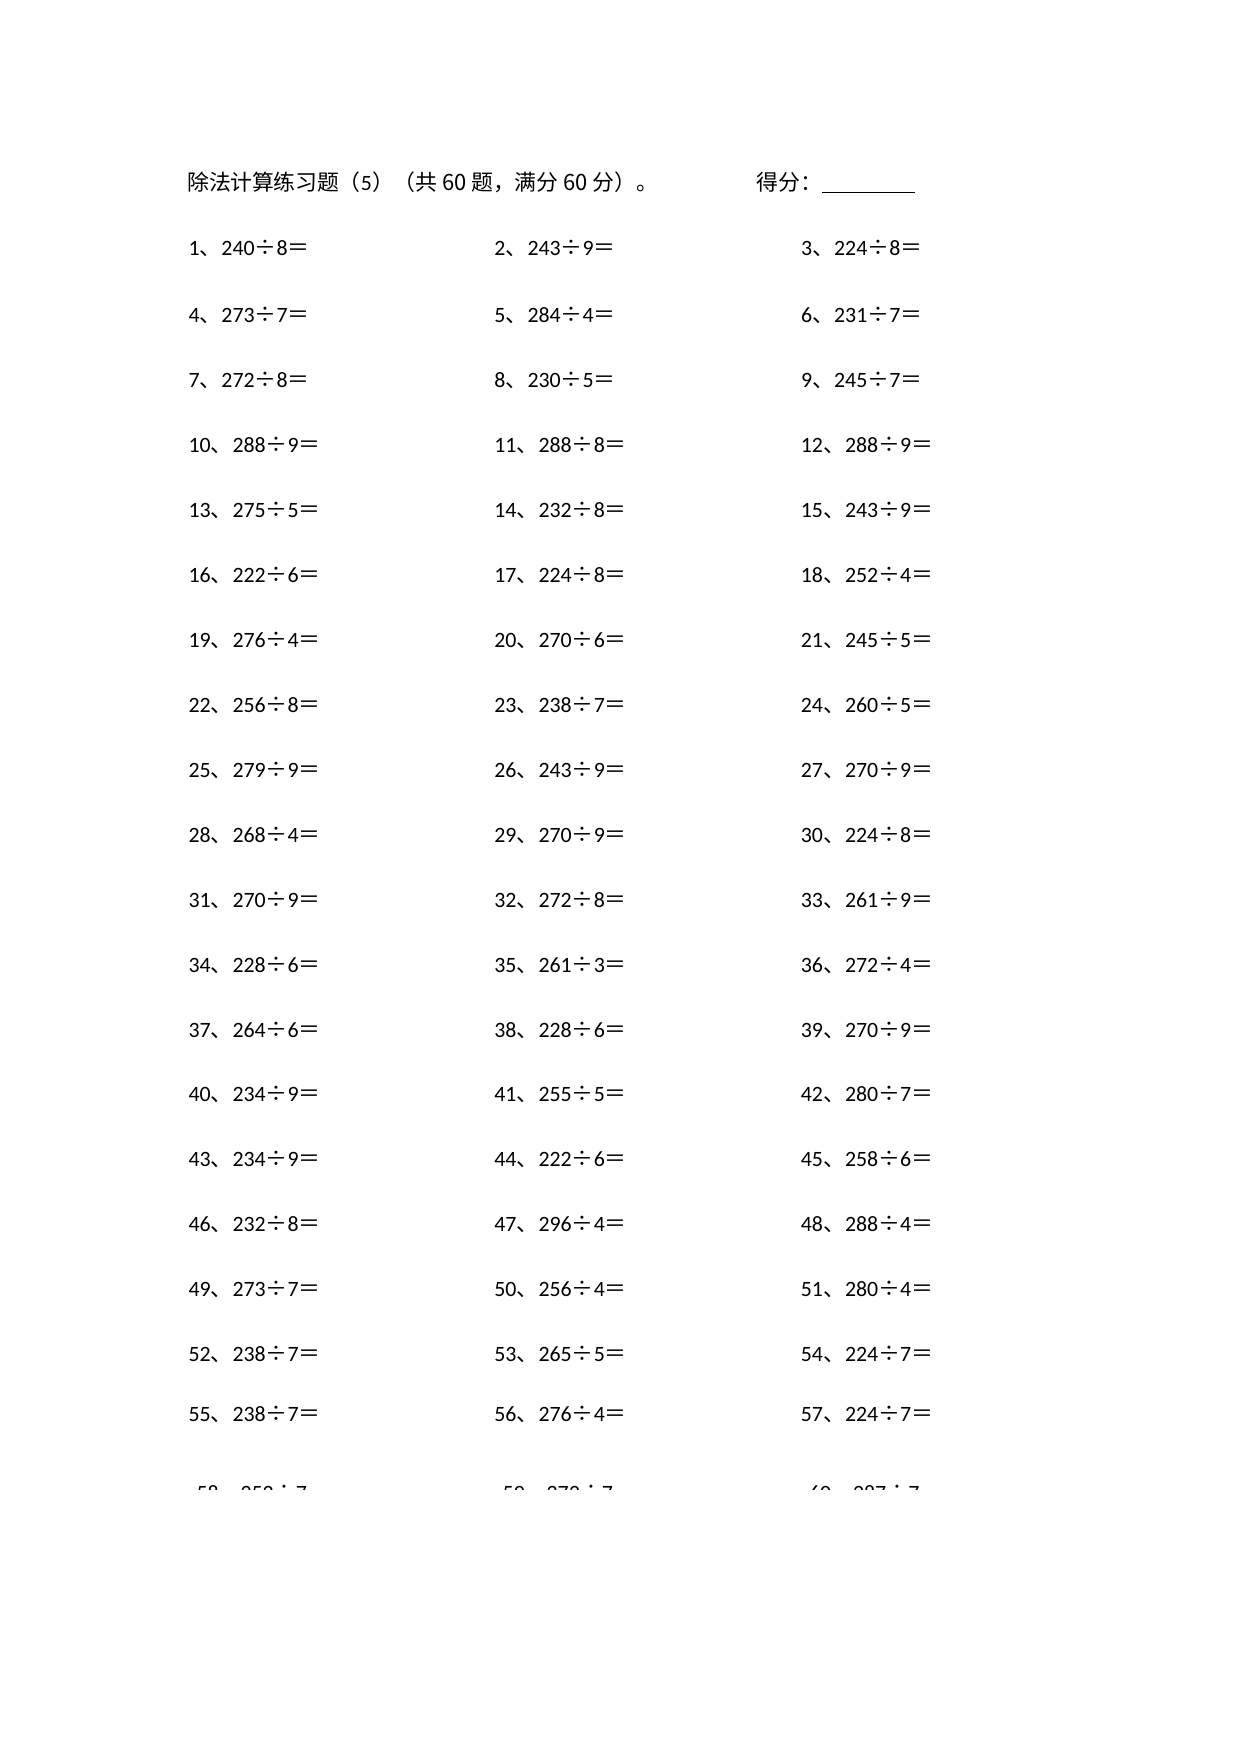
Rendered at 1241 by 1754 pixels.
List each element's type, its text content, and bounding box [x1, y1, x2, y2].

table_cell 29、270÷9＝ [407, 799, 713, 864]
table_cell 20、270÷6＝ [407, 604, 713, 669]
table_header 3、224÷8＝ [714, 235, 938, 279]
table_cell 15、243÷9＝ [714, 475, 938, 539]
table_cell 35、261÷3＝ [407, 929, 713, 994]
table_cell 13、275÷5＝ [183, 475, 407, 539]
table_cell 39、270÷9＝ [714, 994, 938, 1059]
table_cell 32、272÷8＝ [407, 864, 713, 929]
table_cell 30、224÷8＝ [714, 799, 938, 864]
table_cell 55、238÷7＝ [183, 1384, 407, 1428]
table_cell 51、280÷4＝ [714, 1254, 938, 1319]
table_cell 5、284÷4＝ [407, 280, 713, 344]
table_cell 21、245÷5＝ [714, 604, 938, 669]
table_cell 11、288÷8＝ [407, 410, 713, 474]
table_cell 24、260÷5＝ [714, 669, 938, 734]
table_cell 31、270÷9＝ [183, 864, 407, 929]
table_header 2、243÷9＝ [407, 235, 713, 279]
table_cell 47、296÷4＝ [407, 1189, 713, 1254]
table_cell 42、280÷7＝ [714, 1059, 938, 1124]
table_cell 17、224÷8＝ [407, 539, 713, 604]
table_cell 56、276÷4＝ [407, 1384, 713, 1428]
table_cell 41、255÷5＝ [407, 1059, 713, 1124]
table_cell 34、228÷6＝ [183, 929, 407, 994]
table_cell 40、234÷9＝ [183, 1059, 407, 1124]
table_cell 4、273÷7＝ [183, 280, 407, 344]
table_cell 14、232÷8＝ [407, 475, 713, 539]
table_cell 53、265÷5＝ [407, 1319, 713, 1384]
table_cell 49、273÷7＝ [183, 1254, 407, 1319]
table_cell 19、276÷4＝ [183, 604, 407, 669]
table_cell 25、279÷9＝ [183, 734, 407, 799]
table_cell 46、232÷8＝ [183, 1189, 407, 1254]
table_cell 50、256÷4＝ [407, 1254, 713, 1319]
table_cell 22、256÷8＝ [183, 669, 407, 734]
table_cell 33、261÷9＝ [714, 864, 938, 929]
table_cell 28、268÷4＝ [183, 799, 407, 864]
table_cell 9、245÷7＝ [714, 345, 938, 409]
table_cell 6、231÷7＝ [714, 280, 938, 344]
table_cell 7、272÷8＝ [183, 345, 407, 409]
table_cell 44、222÷6＝ [407, 1124, 713, 1189]
table_cell 23、238÷7＝ [407, 669, 713, 734]
table_cell 16、222÷6＝ [183, 539, 407, 604]
table_cell 52、238÷7＝ [183, 1319, 407, 1384]
table_cell 54、224÷7＝ [714, 1319, 938, 1384]
table_cell 8、230÷5＝ [407, 345, 713, 409]
table_cell 45、258÷6＝ [714, 1124, 938, 1189]
table_cell 43、234÷9＝ [183, 1124, 407, 1189]
table_cell 27、270÷9＝ [714, 734, 938, 799]
table_cell 36、272÷4＝ [714, 929, 938, 994]
table_cell 38、228÷6＝ [407, 994, 713, 1059]
table_header 1、240÷8＝ [183, 235, 407, 279]
table_cell 12、288÷9＝ [714, 410, 938, 474]
table_cell 37、264÷6＝ [183, 994, 407, 1059]
table_cell 10、288÷9＝ [183, 410, 407, 474]
table_cell 57、224÷7＝ [714, 1384, 938, 1428]
table_cell 18、252÷4＝ [714, 539, 938, 604]
table_cell 48、288÷4＝ [714, 1189, 938, 1254]
table_cell 26、243÷9＝ [407, 734, 713, 799]
